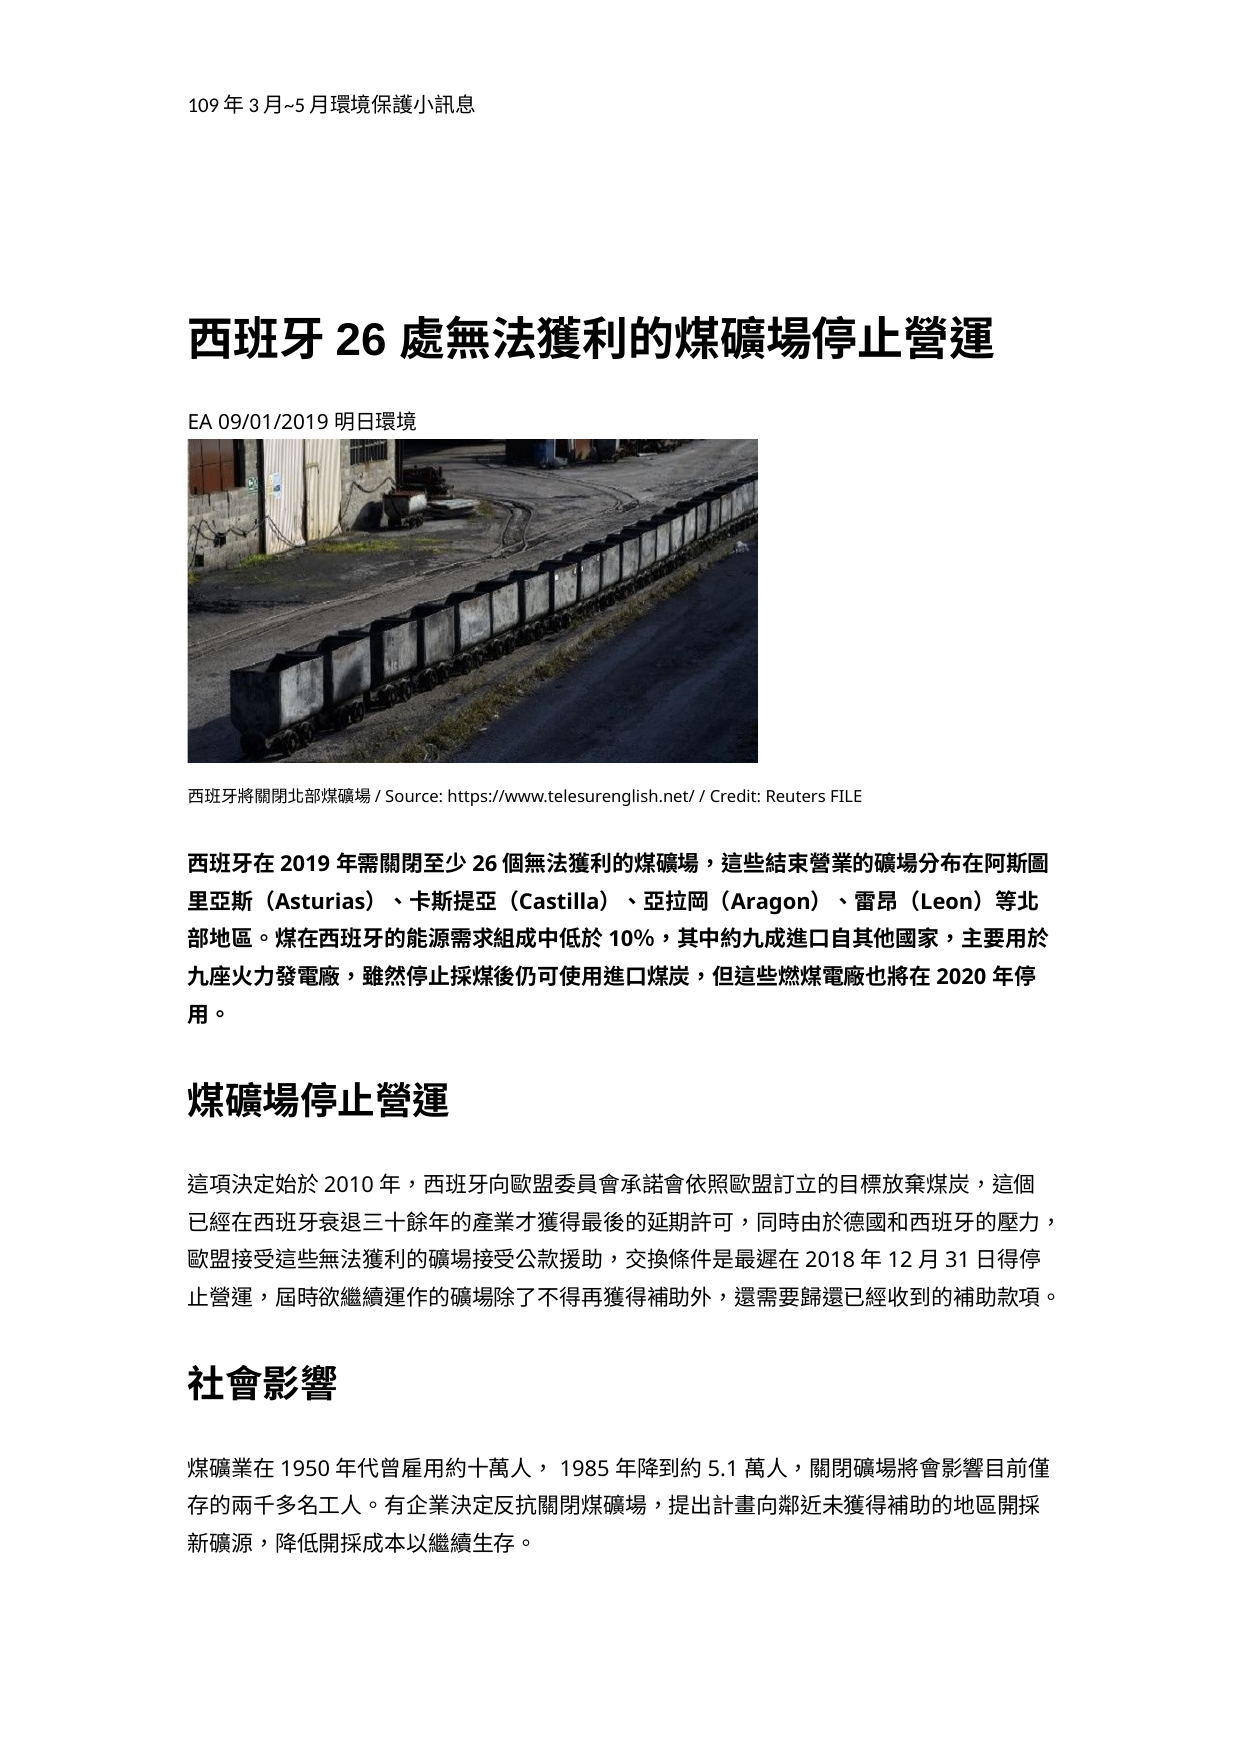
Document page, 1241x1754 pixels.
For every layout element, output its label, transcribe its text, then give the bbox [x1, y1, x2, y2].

text 煤礦場停止營運 [187, 1060, 1053, 1135]
text 煤礦業在 1950 年代曾雇用約十萬人， 1985 年降到約 5.1 萬人，關閉礦場將會影響目前僅存的兩千多名工人。有企業決定反抗關閉煤礦場，提出計畫向鄰近未獲得補助的地區開採新礦源，降低開採成本以繼續生存。 [187, 1448, 1053, 1560]
picture [187, 439, 758, 763]
text EA 09/01/2019 明日環境 [187, 402, 1053, 439]
text 這項決定始於 2010 年，西班牙向歐盟委員會承諾會依照歐盟訂立的目標放棄煤炭，這個已經在西班牙衰退三十餘年的產業才獲得最後的延期許可，同時由於德國和西班牙的壓力，歐盟接受這些無法獲利的礦場接受公款援助，交換條件是最遲在 2018 年 12 月 31 日得停止營運，屆時欲繼續運作的礦場除了不得再獲得補助外，還需要歸還已經收到的補助款項。 [187, 1164, 1053, 1314]
text 西班牙在 2019 年需關閉至少 26 個無法獲利的煤礦場，這些結束營業的礦場分布在阿斯圖里亞斯（Asturias）、卡斯提亞（Castilla）、亞拉岡（Aragon）、雷昂（Leon）等北部地區。煤在西班牙的能源需求組成中低於 10％，其中約九成進口自其他國家，主要用於九座火力發電廠，雖然停止採煤後仍可使用進口煤炭，但這些燃煤電廠也將在 2020 年停用。 [187, 844, 1053, 1031]
text 社會影響 [187, 1344, 1053, 1419]
text 西班牙將關閉北部煤礦場 / Source: https://www.telesurenglish.net/ / Credit: Reuters FILE [187, 777, 1053, 814]
text 西班牙 26 處無法獲利的煤礦場停止營運 [187, 298, 1053, 373]
